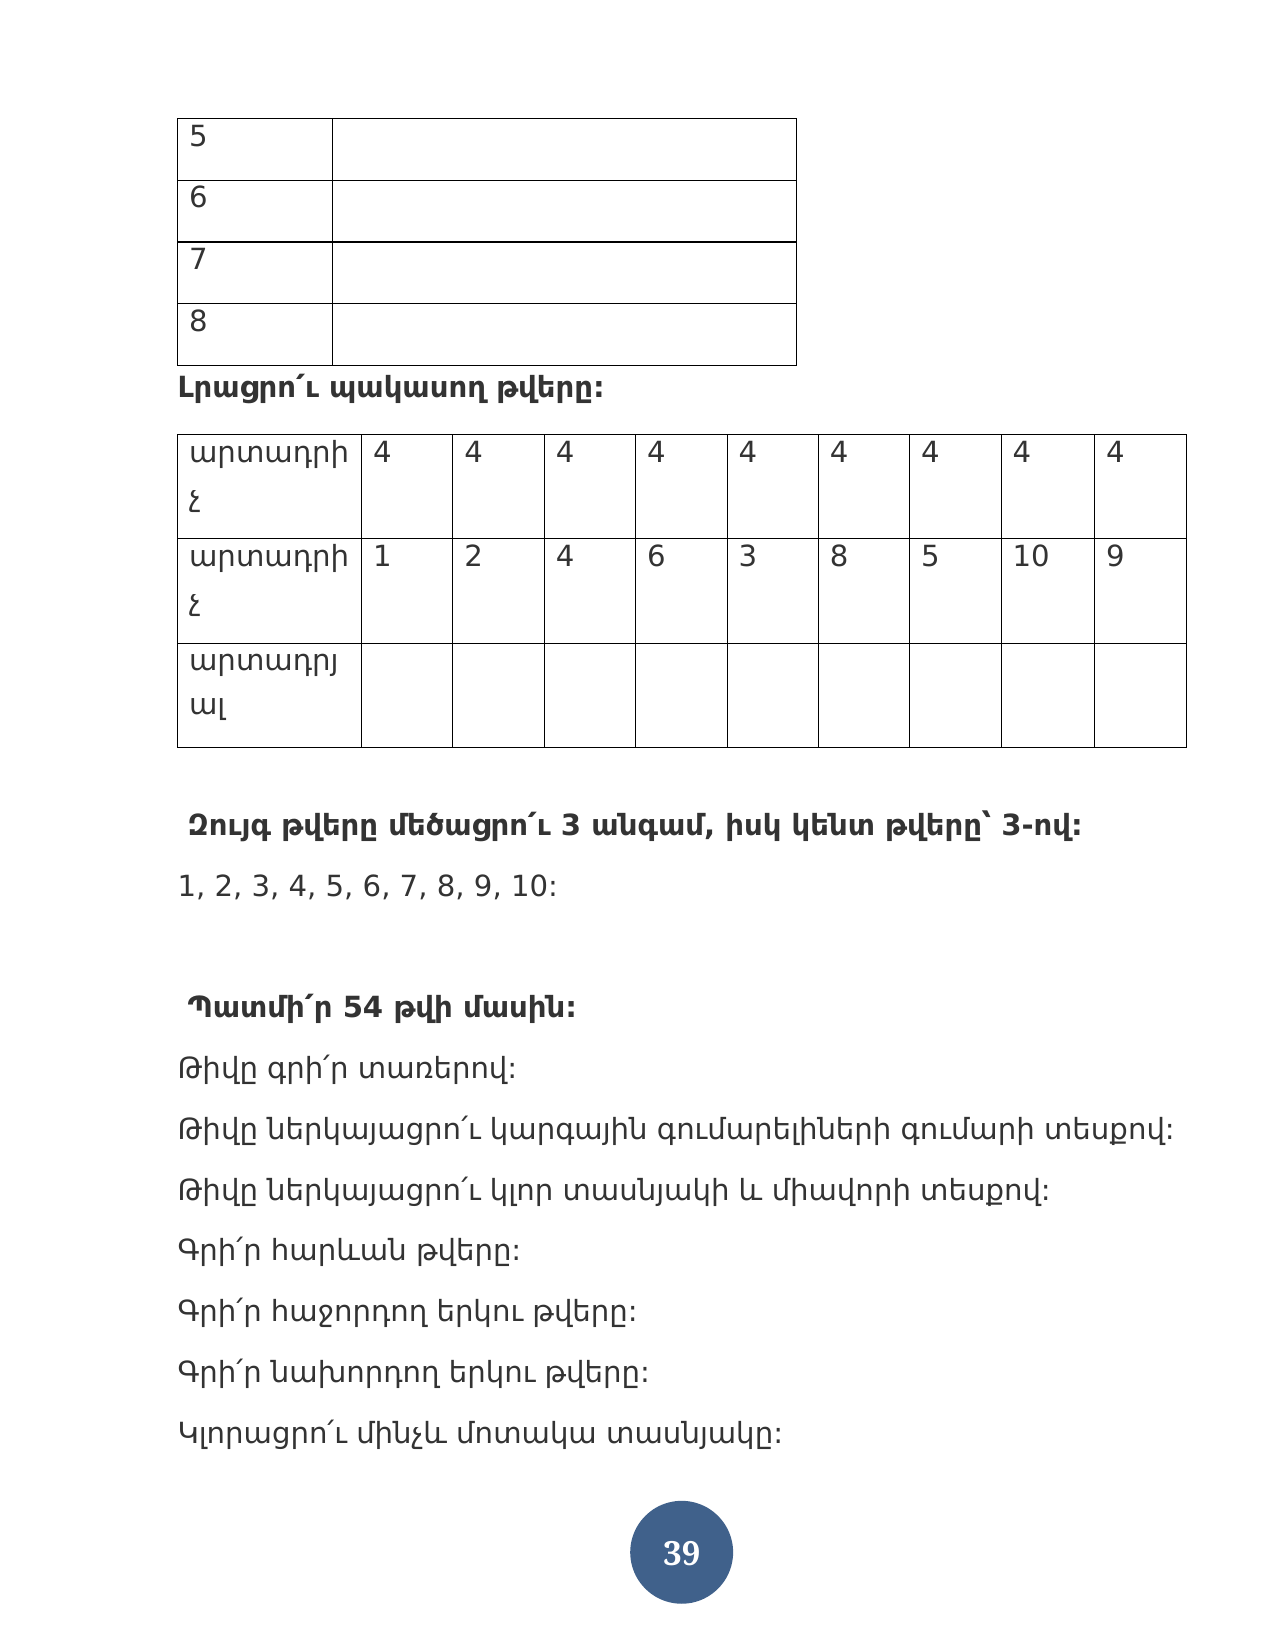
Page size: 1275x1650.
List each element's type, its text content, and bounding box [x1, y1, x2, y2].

text Պատմի՛ր 54 թվի մասին: [177, 991, 1186, 1025]
text Թիվը ներկայացրո՛ւ կլոր տասնյակի և միավորի տեսքով: [177, 1173, 1186, 1207]
text Կլորացրո՛ւ մինչև մոտակա տասնյակը: [177, 1416, 1186, 1450]
table_cell 8 [819, 539, 909, 643]
table_cell 7 [178, 243, 332, 303]
text Թիվը գրի՛ր տառերով: [177, 1052, 1186, 1086]
table_cell [453, 644, 544, 747]
table_cell [545, 644, 635, 747]
text Զույգ թվերը մեծացրո՛ւ 3 անգամ, իսկ կենտ թվերը՝ 3-ով: [177, 809, 1186, 843]
text Գրի՛ր հաջորդող երկու թվերը: [177, 1294, 1186, 1328]
table_cell արտադրիչ [178, 539, 361, 643]
table_cell [1095, 644, 1186, 747]
table_cell 1 [362, 539, 452, 643]
table_header 4 [910, 435, 1001, 538]
table_cell 6 [636, 539, 727, 643]
table_header 4 [362, 435, 452, 538]
table_cell [1002, 644, 1094, 747]
table_cell [333, 119, 796, 180]
table_cell [910, 644, 1001, 747]
table_cell [333, 181, 796, 241]
table_cell 6 [178, 181, 332, 241]
table_header 4 [636, 435, 727, 538]
table_cell [333, 243, 796, 303]
table_cell արտադրյալ [178, 644, 361, 747]
table_cell 5 [910, 539, 1001, 643]
table_header 4 [819, 435, 909, 538]
text Գրի՛ր հարևան թվերը: [177, 1234, 1186, 1268]
table_header 4 [453, 435, 544, 538]
table_header 4 [1095, 435, 1186, 538]
table_cell [819, 644, 909, 747]
table_header արտադրիչ [178, 435, 361, 538]
table_cell 10 [1002, 539, 1094, 643]
text 1, 2, 3, 4, 5, 6, 7, 8, 9, 10: [177, 869, 1186, 903]
table_header 4 [728, 435, 818, 538]
table_cell [362, 644, 452, 747]
table_cell 2 [453, 539, 544, 643]
table_cell [728, 644, 818, 747]
table_cell 5 [178, 119, 332, 180]
table_cell 3 [728, 539, 818, 643]
table_header 4 [1002, 435, 1094, 538]
table_cell 4 [545, 539, 635, 643]
table_cell [636, 644, 727, 747]
table_cell [333, 304, 796, 365]
table_cell 9 [1095, 539, 1186, 643]
text Գրի՛ր նախորդող երկու թվերը: [177, 1355, 1186, 1389]
text Թիվը ներկայացրո՛ւ կարգային գումարելիների գումարի տեսքով: [177, 1112, 1186, 1146]
table_cell 8 [178, 304, 332, 365]
table_header 4 [545, 435, 635, 538]
text Լրացրո՛ւ պակասող թվերը: [177, 366, 1186, 406]
